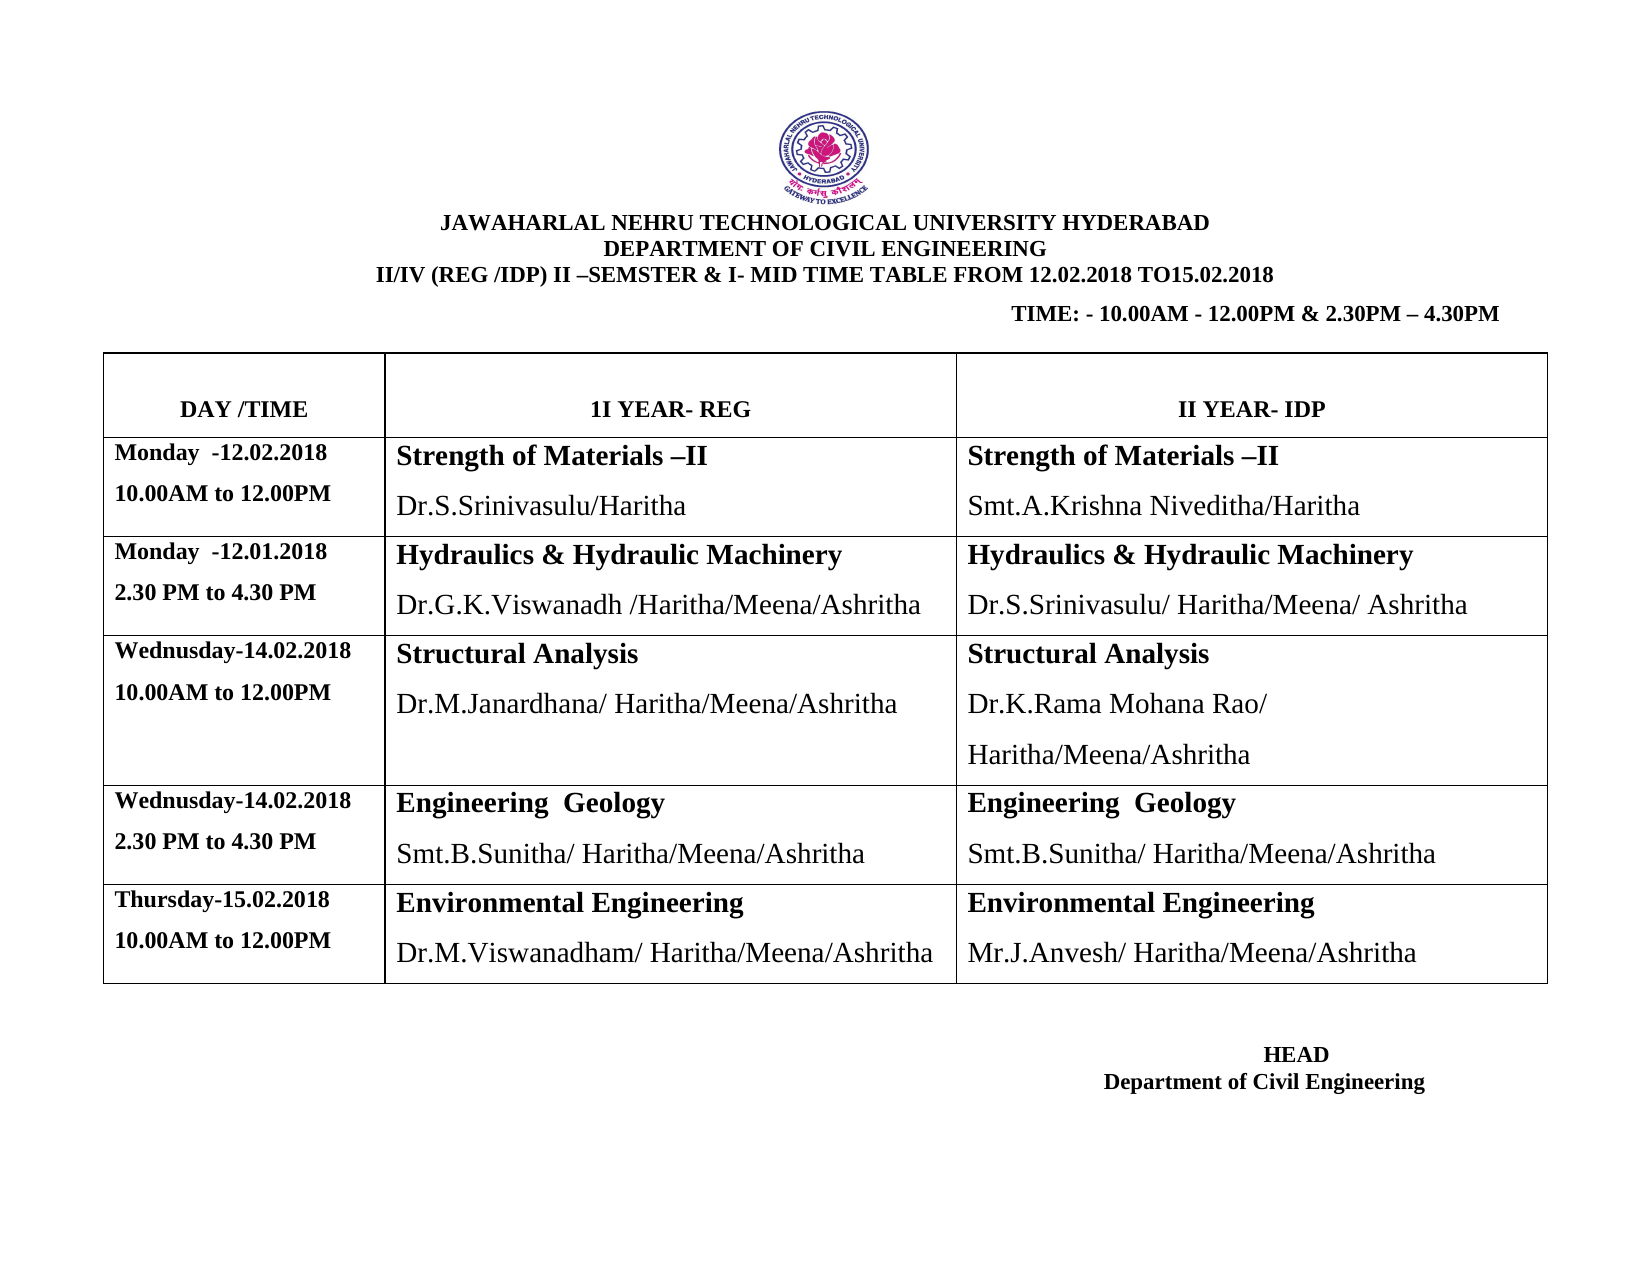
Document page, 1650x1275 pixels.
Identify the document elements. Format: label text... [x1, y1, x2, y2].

table_cell Strength of Materials –II Dr.S.Srinivasulu/Haritha [386, 438, 956, 536]
table_cell Hydraulics & Hydraulic Machinery Dr.S.Srinivasulu/ Haritha/Meena/ Ashritha [957, 537, 1547, 635]
table_header II YEAR- IDP [957, 354, 1547, 437]
table_cell Environmental Engineering Dr.M.Viswanadham/ Haritha/Meena/Ashritha [386, 885, 956, 983]
table_cell Hydraulics & Hydraulic Machinery Dr.G.K.Viswanadh /Haritha/Meena/Ashritha [386, 537, 956, 635]
table_header 1I YEAR- REG [386, 354, 956, 437]
table_cell Environmental Engineering Mr.J.Anvesh/ Haritha/Meena/Ashritha [957, 885, 1547, 983]
table_cell Strength of Materials –II Smt.A.Krishna Niveditha/Haritha [957, 438, 1547, 536]
table_header DAY /TIME [104, 354, 384, 437]
table_cell Wednusday-14.02.2018 2.30 PM to 4.30 PM [104, 786, 384, 884]
text JAWAHARLAL NEHRU TECHNOLOGICAL UNIVERSITY HYDERABAD [150, 209, 1500, 235]
table_cell Structural Analysis Dr.K.Rama Mohana Rao/ Haritha/Meena/Ashritha [957, 636, 1547, 784]
text DEPARTMENT OF CIVIL ENGINEERING [150, 235, 1500, 261]
table_cell Engineering Geology Smt.B.Sunitha/ Haritha/Meena/Ashritha [957, 786, 1547, 884]
table_cell Monday -12.02.2018 10.00AM to 12.00PM [104, 438, 384, 536]
table_cell Wednusday-14.02.2018 10.00AM to 12.00PM [104, 636, 384, 784]
text TIME: - 10.00AM - 12.00PM & 2.30PM – 4.30PM [150, 300, 1500, 326]
table_cell Thursday-15.02.2018 10.00AM to 12.00PM [104, 885, 384, 983]
text Department of Civil Engineering [150, 1068, 1500, 1094]
table_cell Engineering Geology Smt.B.Sunitha/ Haritha/Meena/Ashritha [386, 786, 956, 884]
table_cell Monday -12.01.2018 2.30 PM to 4.30 PM [104, 537, 384, 635]
table_cell Structural Analysis Dr.M.Janardhana/ Haritha/Meena/Ashritha [386, 636, 956, 784]
text HEAD [150, 1041, 1500, 1068]
text II/IV (REG /IDP) II –SEMSTER & I- MID TIME TABLE FROM 12.02.2018 TO15.02.2018 [150, 261, 1500, 288]
